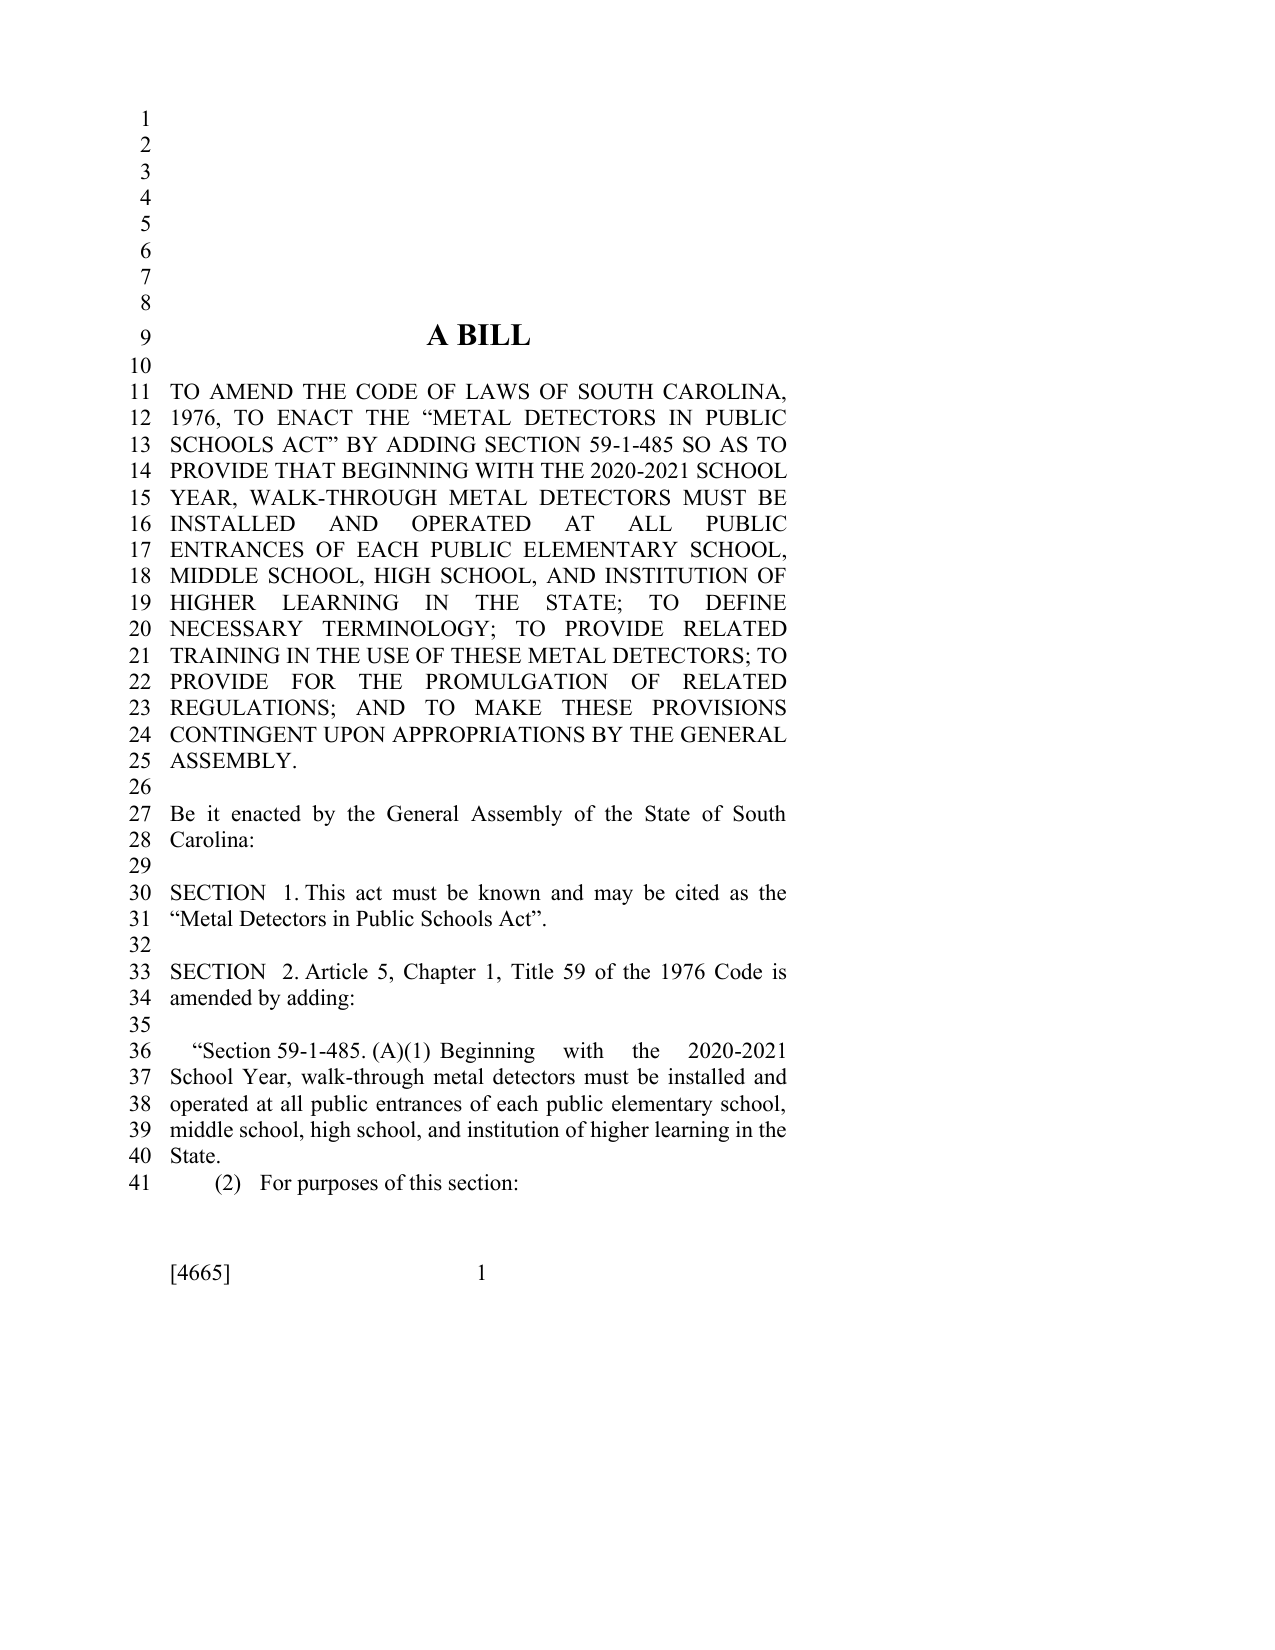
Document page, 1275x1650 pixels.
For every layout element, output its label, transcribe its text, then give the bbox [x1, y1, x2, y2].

text A BILL [169, 316, 787, 352]
text (2) For purposes of this section: [169, 1169, 787, 1195]
text TO AMEND THE CODE OF LAWS OF SOUTH CAROLINA, 1976, TO ENACT THE “METAL DETECTORS IN PUBLIC SCHOOLS ACT” BY ADDING SECTION 59-1-485 SO AS TO PROVIDE THAT BEGINNING WITH THE 2020-2021 SCHOOL YEAR, WALK-THROUGH METAL DETECTORS MUST BE INSTALLED AND OPERATED AT ALL PUBLIC ENTRANCES OF EACH PUBLIC ELEMENTARY SCHOOL, MIDDLE SCHOOL, HIGH SCHOOL, AND INSTITUTION OF HIGHER LEARNING IN THE STATE; TO DEFINE NECESSARY TERMINOLOGY; TO PROVIDE RELATED TRAINING IN THE USE OF THESE METAL DETECTORS; TO PROVIDE FOR THE PROMULGATION OF RELATED REGULATIONS; AND TO MAKE THESE PROVISIONS CONTINGENT UPON APPROPRIATIONS BY THE GENERAL ASSEMBLY. [169, 378, 787, 773]
text SECTION 2. Article 5, Chapter 1, Title 59 of the 1976 Code is amended by adding: [169, 958, 787, 1011]
text Be it enacted by the General Assembly of the State of South Carolina: [169, 800, 787, 852]
text SECTION 1. This act must be known and may be cited as the “Metal Detectors in Public Schools Act”. [169, 879, 787, 932]
text “Section 59-1-485. (A)(1) Beginning with the 2020-2021 School Year, walk-through metal detectors must be installed and operated at all public entrances of each public elementary school, middle school, high school, and institution of higher learning in the State. [169, 1037, 787, 1169]
